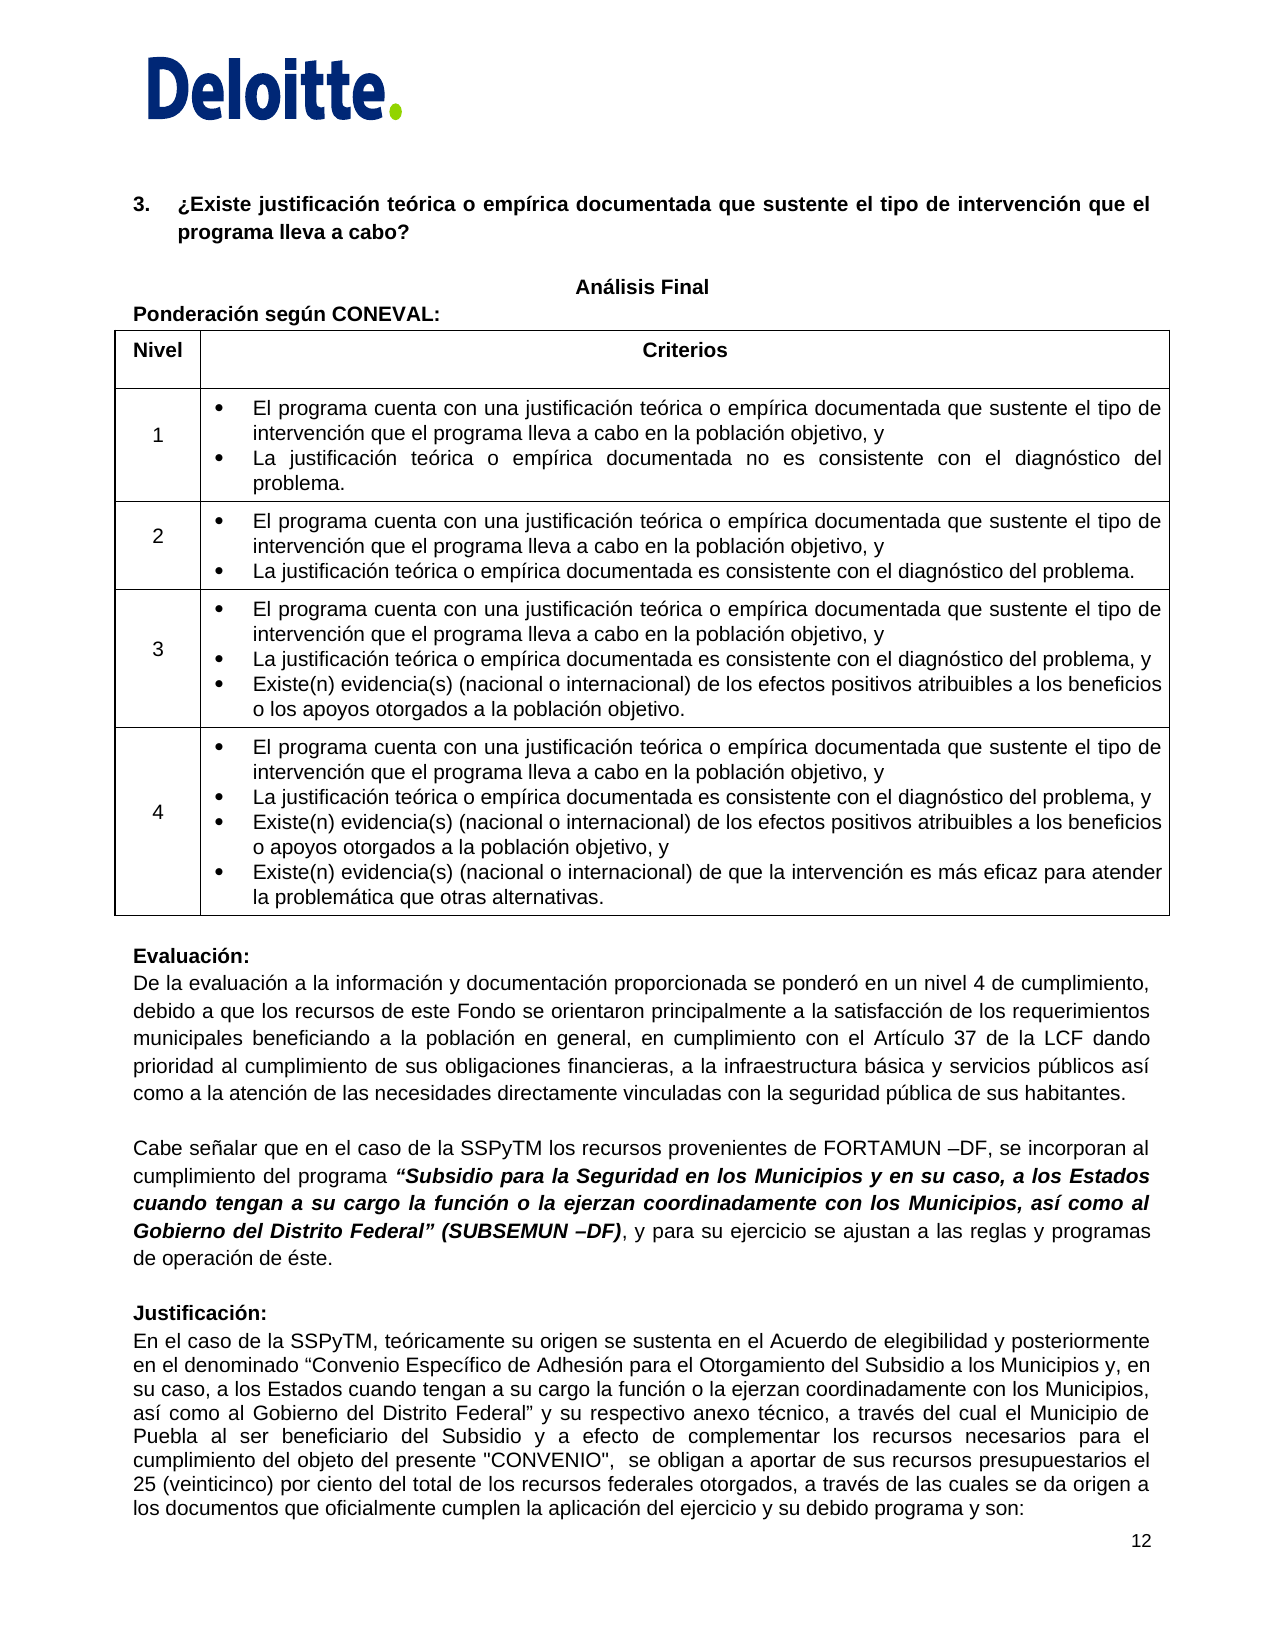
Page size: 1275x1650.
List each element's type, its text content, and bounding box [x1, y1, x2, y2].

text Análisis Final [133, 274, 1152, 298]
text En el caso de la SSPyTM, teóricamente su origen se sustenta en el Acuerdo de elegibilidad y posteriormente en el denominado “Convenio Específico de Adhesión para el Otorgamiento del Subsidio a los Municipios y, en su caso, a los Estados cuando tengan a su cargo la función o la ejerzan coordinadamente con los Municipios, así como al Gobierno del Distrito Federal” y su respectivo anexo técnico, a través del cual el Municipio de Puebla al ser beneficiario del Subsidio y a efecto de complementar los recursos necesarios para el cumplimiento del objeto del presente "CONVENIO", se obligan a aportar de sus recursos presupuestarios el 25 (veinticinco) por ciento del total de los recursos federales otorgados, a través de las cuales se da origen a los documentos que oficialmente cumplen la aplicación del ejercicio y su debido programa y son: [133, 1328, 1152, 1520]
table_cell 4 [116, 728, 200, 915]
text Ponderación según CONEVAL: [133, 302, 1152, 326]
table_cell El programa cuenta con una justificación teórica o empírica documentada que sustente el tipo de intervención que el programa lleva a cabo en la población objetivo, y La justificación teórica o empírica documentada no es consistente con el diagnóstico del problema. [201, 389, 1169, 501]
table_cell El programa cuenta con una justificación teórica o empírica documentada que sustente el tipo de intervención que el programa lleva a cabo en la población objetivo, y La justificación teórica o empírica documentada es consistente con el diagnóstico del problema, y Existe(n) evidencia(s) (nacional o internacional) de los efectos positivos atribuibles a los beneficios o los apoyos otorgados a la población objetivo. [201, 590, 1169, 727]
text Cabe señalar que en el caso de la SSPyTM los recursos provenientes de FORTAMUN –DF, se incorporan al cumplimiento del programa “Subsidio para la Seguridad en los Municipios y en su caso, a los Estados cuando tengan a su cargo la función o la ejerzan coordinadamente con los Municipios, así como al Gobierno del Distrito Federal” (SUBSEMUN –DF), y para su ejercicio se ajustan a las reglas y programas de operación de éste. [133, 1136, 1152, 1270]
table_cell 2 [116, 502, 200, 589]
list ¿Existe justificación teórica o empírica documentada que sustente el tipo de intervención que el programa lleva a cabo? [133, 192, 1152, 243]
table_header Criterios [201, 331, 1169, 388]
text Evaluación: [133, 943, 1152, 967]
table_cell El programa cuenta con una justificación teórica o empírica documentada que sustente el tipo de intervención que el programa lleva a cabo en la población objetivo, y La justificación teórica o empírica documentada es consistente con el diagnóstico del problema, y Existe(n) evidencia(s) (nacional o internacional) de los efectos positivos atribuibles a los beneficios o apoyos otorgados a la población objetivo, y Existe(n) evidencia(s) (nacional o internacional) de que la intervención es más eficaz para atender la problemática que otras alternativas. [201, 728, 1169, 915]
table_header Nivel [116, 331, 200, 388]
table_cell El programa cuenta con una justificación teórica o empírica documentada que sustente el tipo de intervención que el programa lleva a cabo en la población objetivo, y La justificación teórica o empírica documentada es consistente con el diagnóstico del problema. [201, 502, 1169, 589]
text Justificación: [133, 1301, 1152, 1325]
text De la evaluación a la información y documentación proporcionada se ponderó en un nivel 4 de cumplimiento, debido a que los recursos de este Fondo se orientaron principalmente a la satisfacción de los requerimientos municipales beneficiando a la población en general, en cumplimiento con el Artículo 37 de la LCF dando prioridad al cumplimiento de sus obligaciones financieras, a la infraestructura básica y servicios públicos así como a la atención de las necesidades directamente vinculadas con la seguridad pública de sus habitantes. [133, 971, 1152, 1105]
table_cell 1 [116, 389, 200, 501]
table_cell 3 [116, 590, 200, 727]
